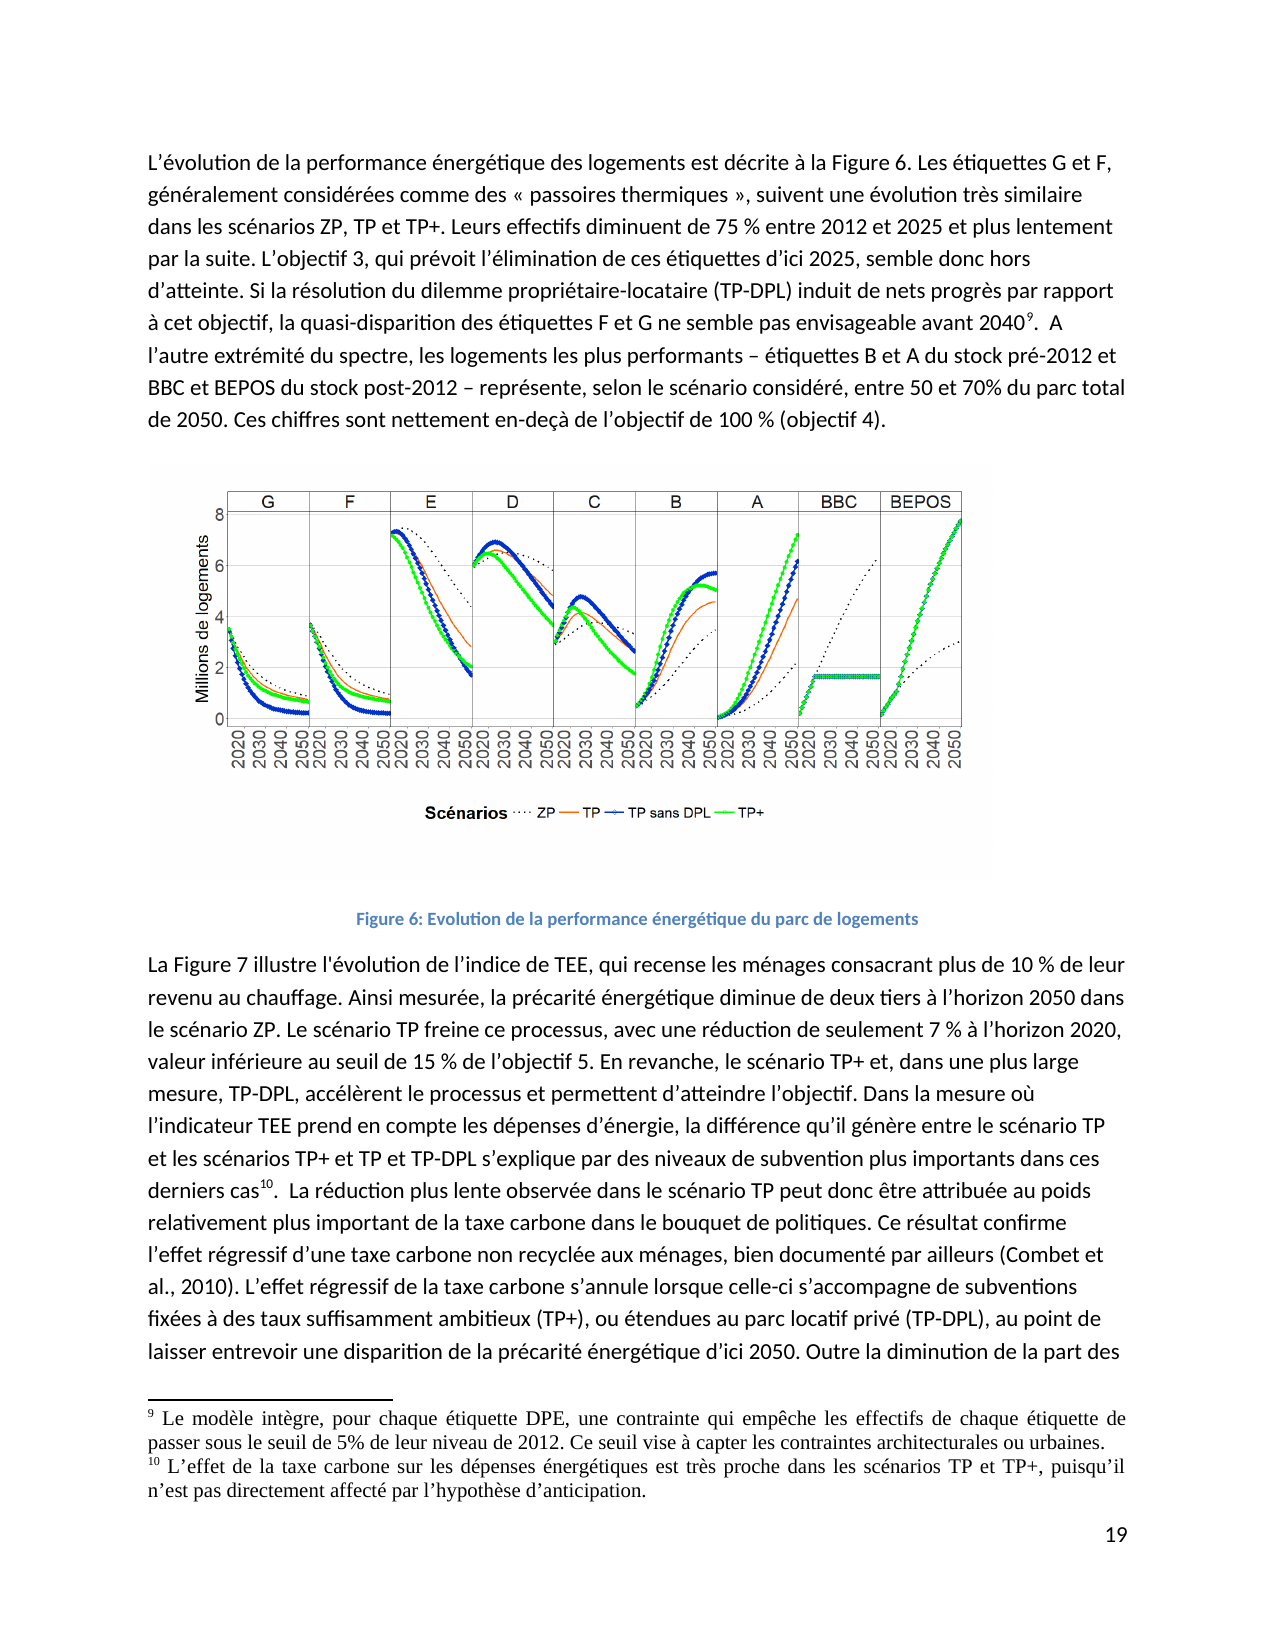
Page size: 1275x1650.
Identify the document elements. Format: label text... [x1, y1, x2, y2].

text L’évolution de la performance énergétique des logements est décrite à la Figure 6. Les étiquettes G et F, généralement considérées comme des « passoires thermiques », suivent une évolution très similaire dans les scénarios ZP, TP et TP+. Leurs effectifs diminuent de 75 % entre 2012 et 2025 et plus lentement par la suite. L’objectif 3, qui prévoit l’élimination de ces étiquettes d’ici 2025, semble donc hors d’atteinte. Si la résolution du dilemme propriétaire-locataire (TP-DPL) induit de nets progrès par rapport à cet objectif, la quasi-disparition des étiquettes F et G ne semble pas envisageable avant 2040. A l’autre extrémité du spectre, les logements les plus performants – étiquettes B et A du stock pré-2012 et BBC et BEPOS du stock post-2012 – représente, selon le scénario considéré, entre 50 et 70% du parc total de 2050. Ces chiffres sont nettement en-deçà de l’objectif de 100 % (objectif 4). [148, 148, 1127, 433]
text Figure 6: Evolution de la performance énergétique du parc de logements [148, 907, 1127, 930]
picture [147, 458, 995, 882]
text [148, 951, 1127, 1365]
